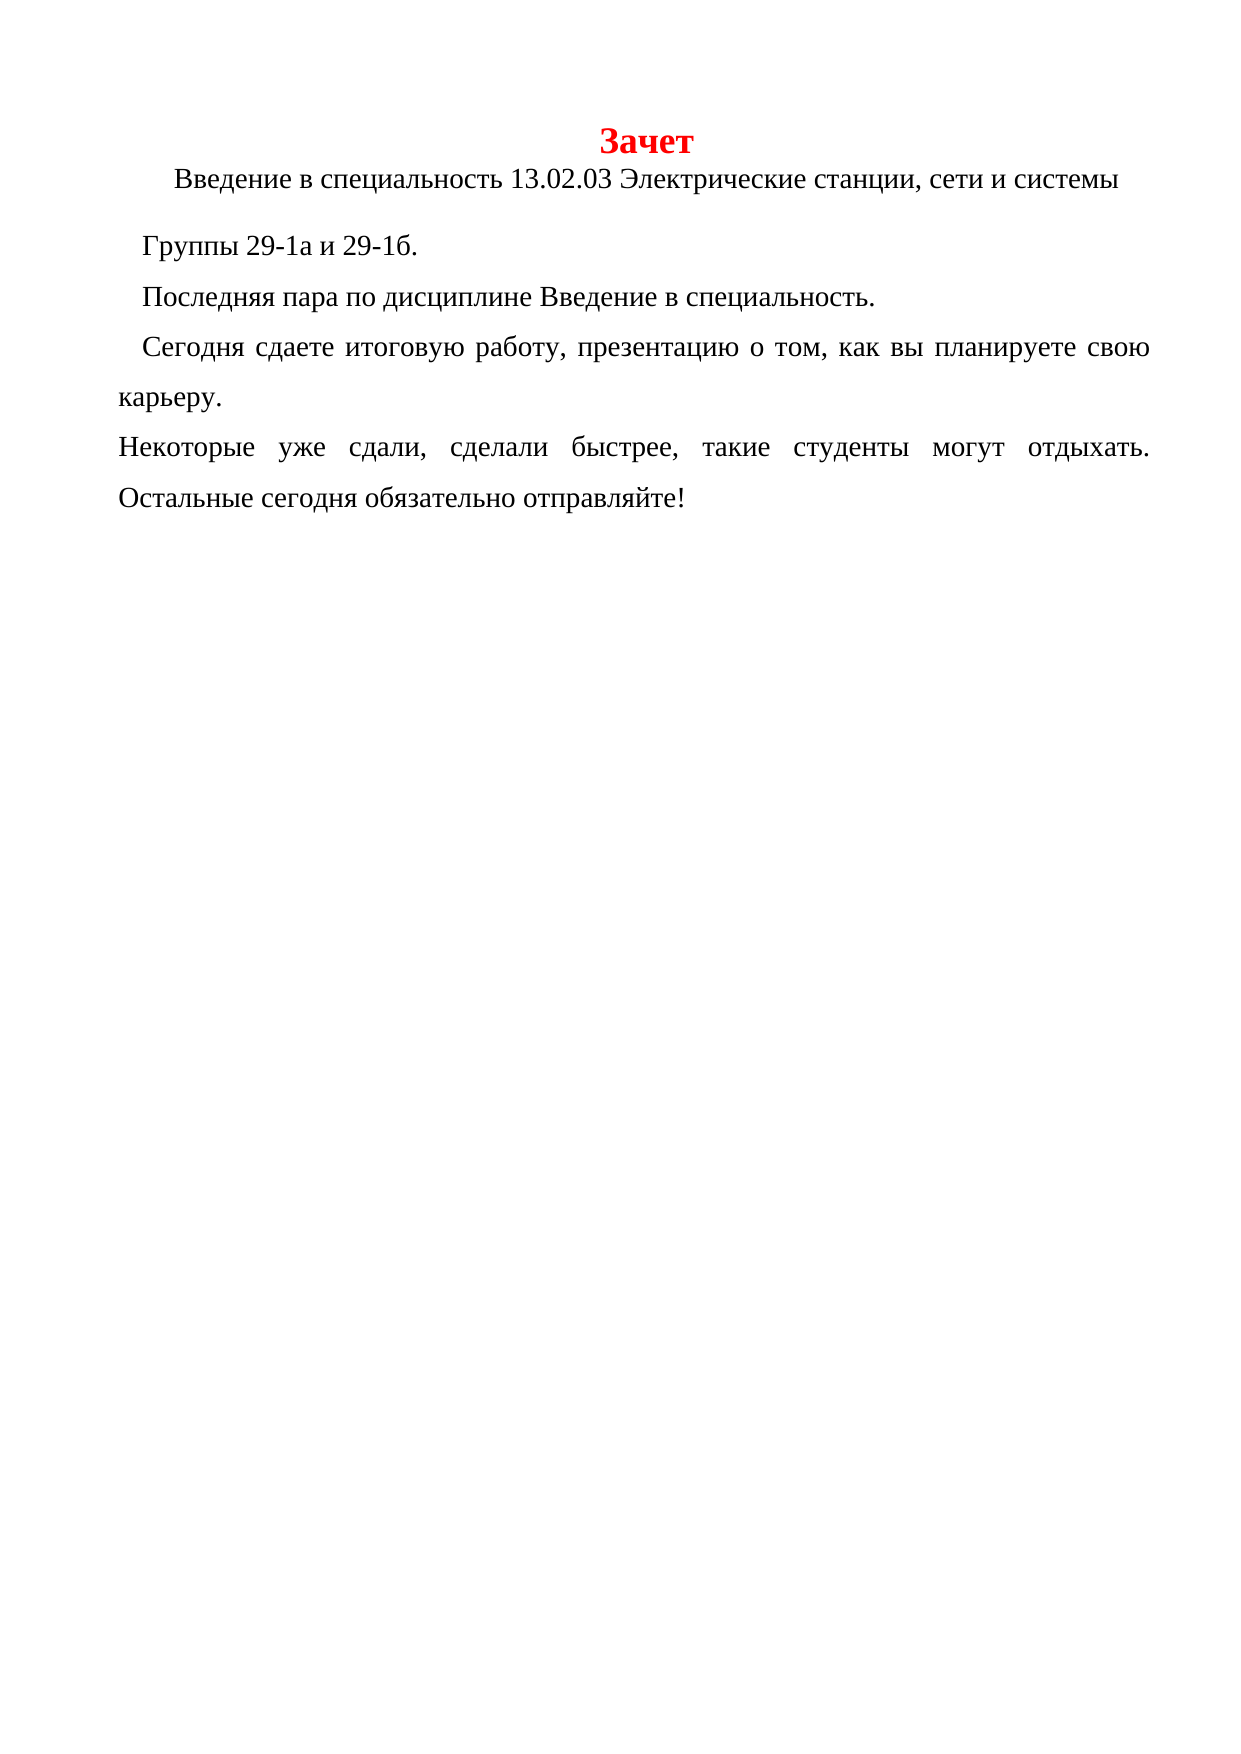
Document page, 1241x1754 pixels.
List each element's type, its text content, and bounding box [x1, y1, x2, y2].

text Группы 29-1а и 29-1б. [118, 228, 1152, 262]
text Сегодня сдаете итоговую работу, презентацию о том, как вы планируете свою карьеру. [118, 329, 1152, 413]
text Зачет [118, 118, 1152, 161]
text Некоторые уже сдали, сделали быстрее, такие студенты могут отдыхать. Остальные сегодня обязательно отправляйте! [118, 429, 1152, 513]
text Последняя пара по дисциплине Введение в специальность. [118, 279, 1152, 312]
text Введение в специальность 13.02.03 Электрические станции, сети и системы [118, 161, 1152, 195]
